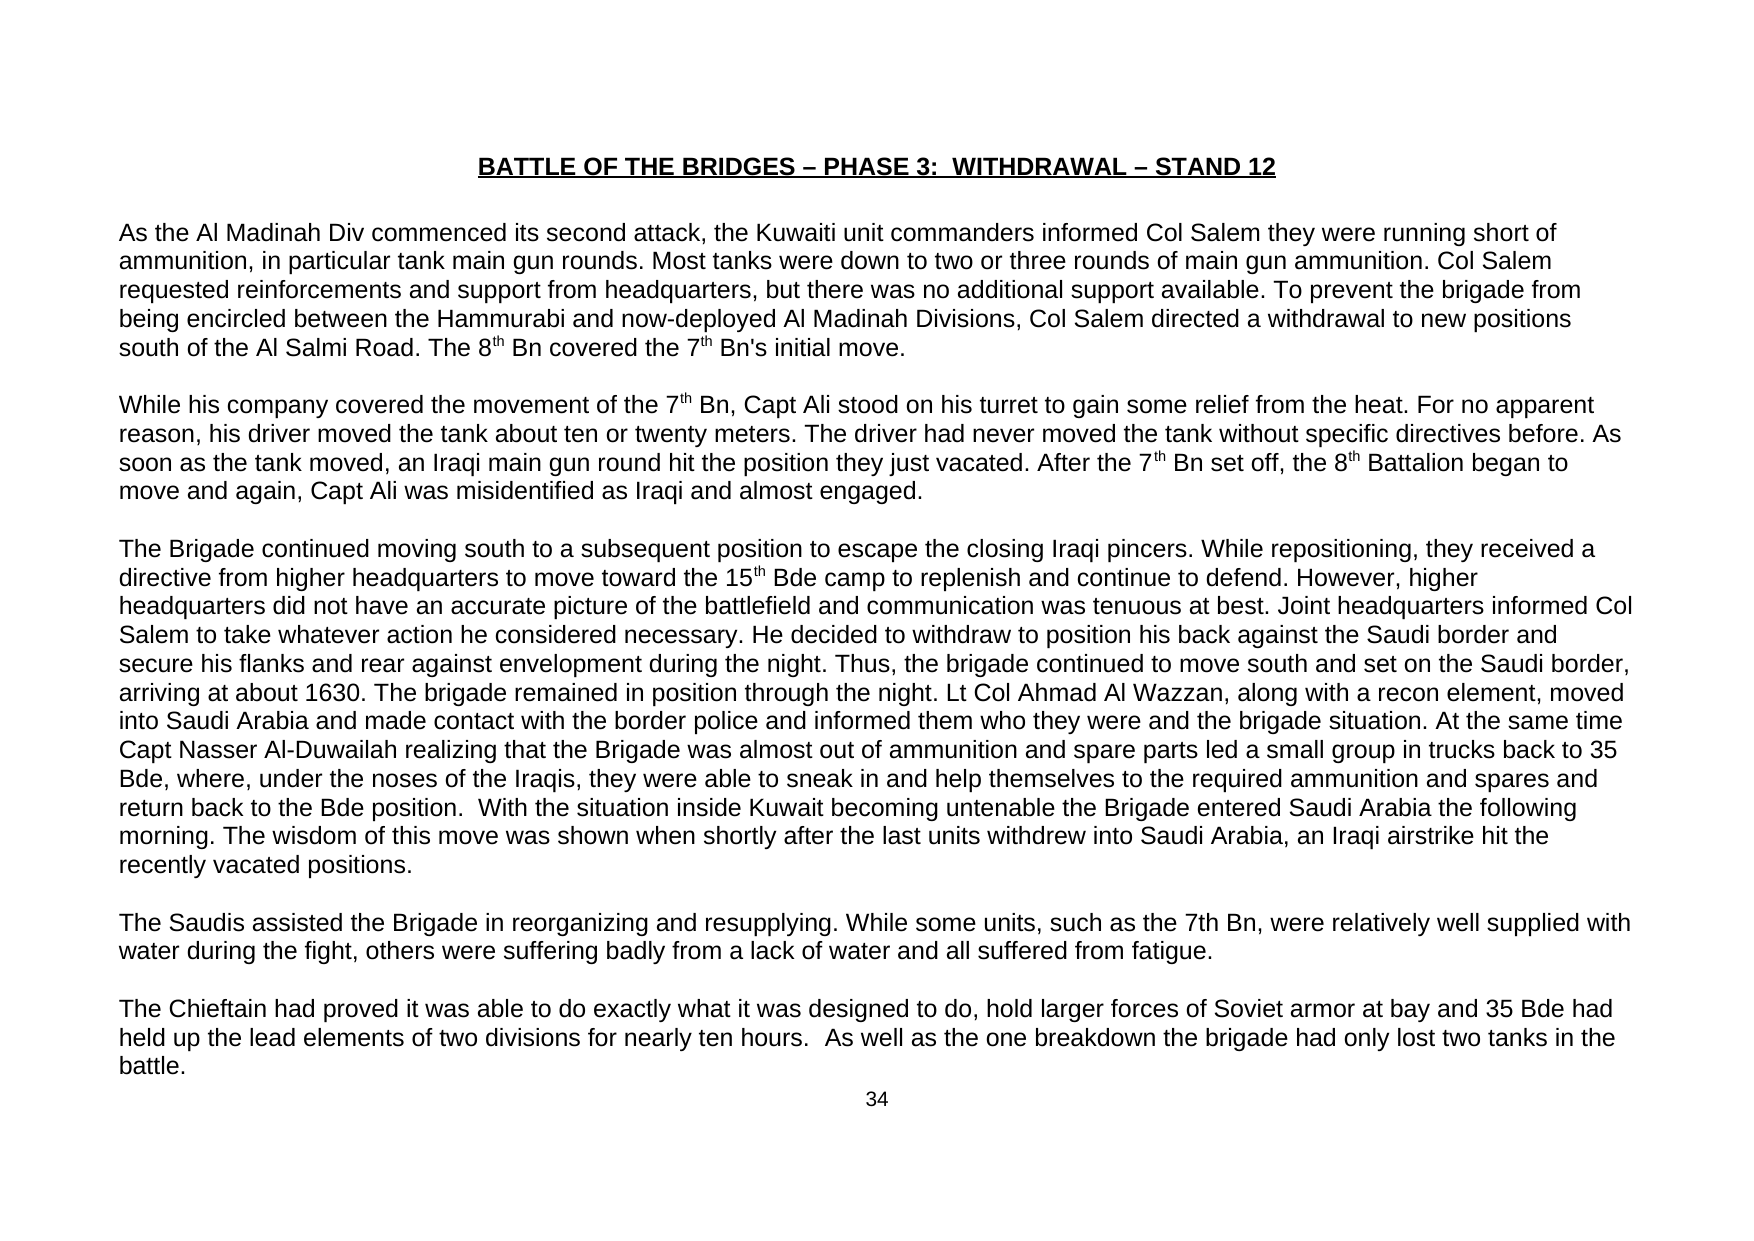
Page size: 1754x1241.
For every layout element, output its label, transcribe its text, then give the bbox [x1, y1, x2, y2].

text secure his flanks and rear against envelopment during the night. Thus, the brigade continued to move south and set on the Saudi border, [118, 649, 1635, 678]
text directive from higher headquarters to move toward the 15th Bde camp to replenish and continue to defend. However, higher [118, 563, 1635, 591]
text soon as the tank moved, an Iraqi main gun round hit the position they just vacated. After the 7th Bn set off, the 8th Battalion began to [118, 448, 1635, 476]
text While his company covered the movement of the 7th Bn, Capt Ali stood on his turret to gain some relief from the heat. For no apparent [118, 390, 1635, 419]
text The Saudis assisted the Brigade in reorganizing and resupplying. While some units, such as the 7th Bn, were relatively well supplied with [118, 908, 1635, 936]
text move and again, Capt Ali was misidentified as Iraqi and almost engaged. [118, 476, 1635, 505]
text reason, his driver moved the tank about ten or twenty meters. The driver had never moved the tank without specific directives before. As [118, 419, 1635, 448]
text Salem to take whatever action he considered necessary. He decided to withdraw to position his back against the Saudi border and [118, 620, 1635, 649]
text requested reinforcements and support from headquarters, but there was no additional support available. To prevent the brigade from [118, 275, 1635, 304]
text arriving at about 1630. The brigade remained in position through the night. Lt Col Ahmad Al Wazzan, along with a recon element, moved [118, 678, 1635, 706]
text As the Al Madinah Div commenced its second attack, the Kuwaiti unit commanders informed Col Salem they were running short of [118, 218, 1635, 246]
text water during the fight, others were suffering badly from a lack of water and all suffered from fatigue. [118, 936, 1635, 965]
text into Saudi Arabia and made contact with the border police and informed them who they were and the brigade situation. At the same time Capt Nasser Al-Duwailah realizing that the Brigade was almost out of ammunition and spare parts led a small group in trucks back to 35 Bde, where, under the noses of the Iraqis, they were able to sneak in and help themselves to the required ammunition and spares and return back to the Bde position. With the situation inside Kuwait becoming untenable the Brigade entered Saudi Arabia the following morning. The wisdom of this move was shown when shortly after the last units withdrew into Saudi Arabia, an Iraqi airstrike hit the recently vacated positions. [118, 706, 1635, 879]
text ammunition, in particular tank main gun rounds. Most tanks were down to two or three rounds of main gun ammunition. Col Salem [118, 246, 1635, 275]
text The Chieftain had proved it was able to do exactly what it was designed to do, hold larger forces of Soviet armor at bay and 35 Bde had held up the lead elements of two divisions for nearly ten hours. As well as the one breakdown the brigade had only lost two tanks in the battle. [118, 994, 1635, 1080]
text The Brigade continued moving south to a subsequent position to escape the closing Iraqi pincers. While repositioning, they received a [118, 534, 1635, 563]
text BATTLE OF THE BRIDGES – PHASE 3: WITHDRAWAL – STAND 12 [118, 152, 1635, 180]
text headquarters did not have an accurate picture of the battlefield and communication was tenuous at best. Joint headquarters informed Col [118, 591, 1635, 620]
text being encircled between the Hammurabi and now-deployed Al Madinah Divisions, Col Salem directed a withdrawal to new positions south of the Al Salmi Road. The 8th Bn covered the 7th Bn's initial move. [118, 304, 1635, 361]
